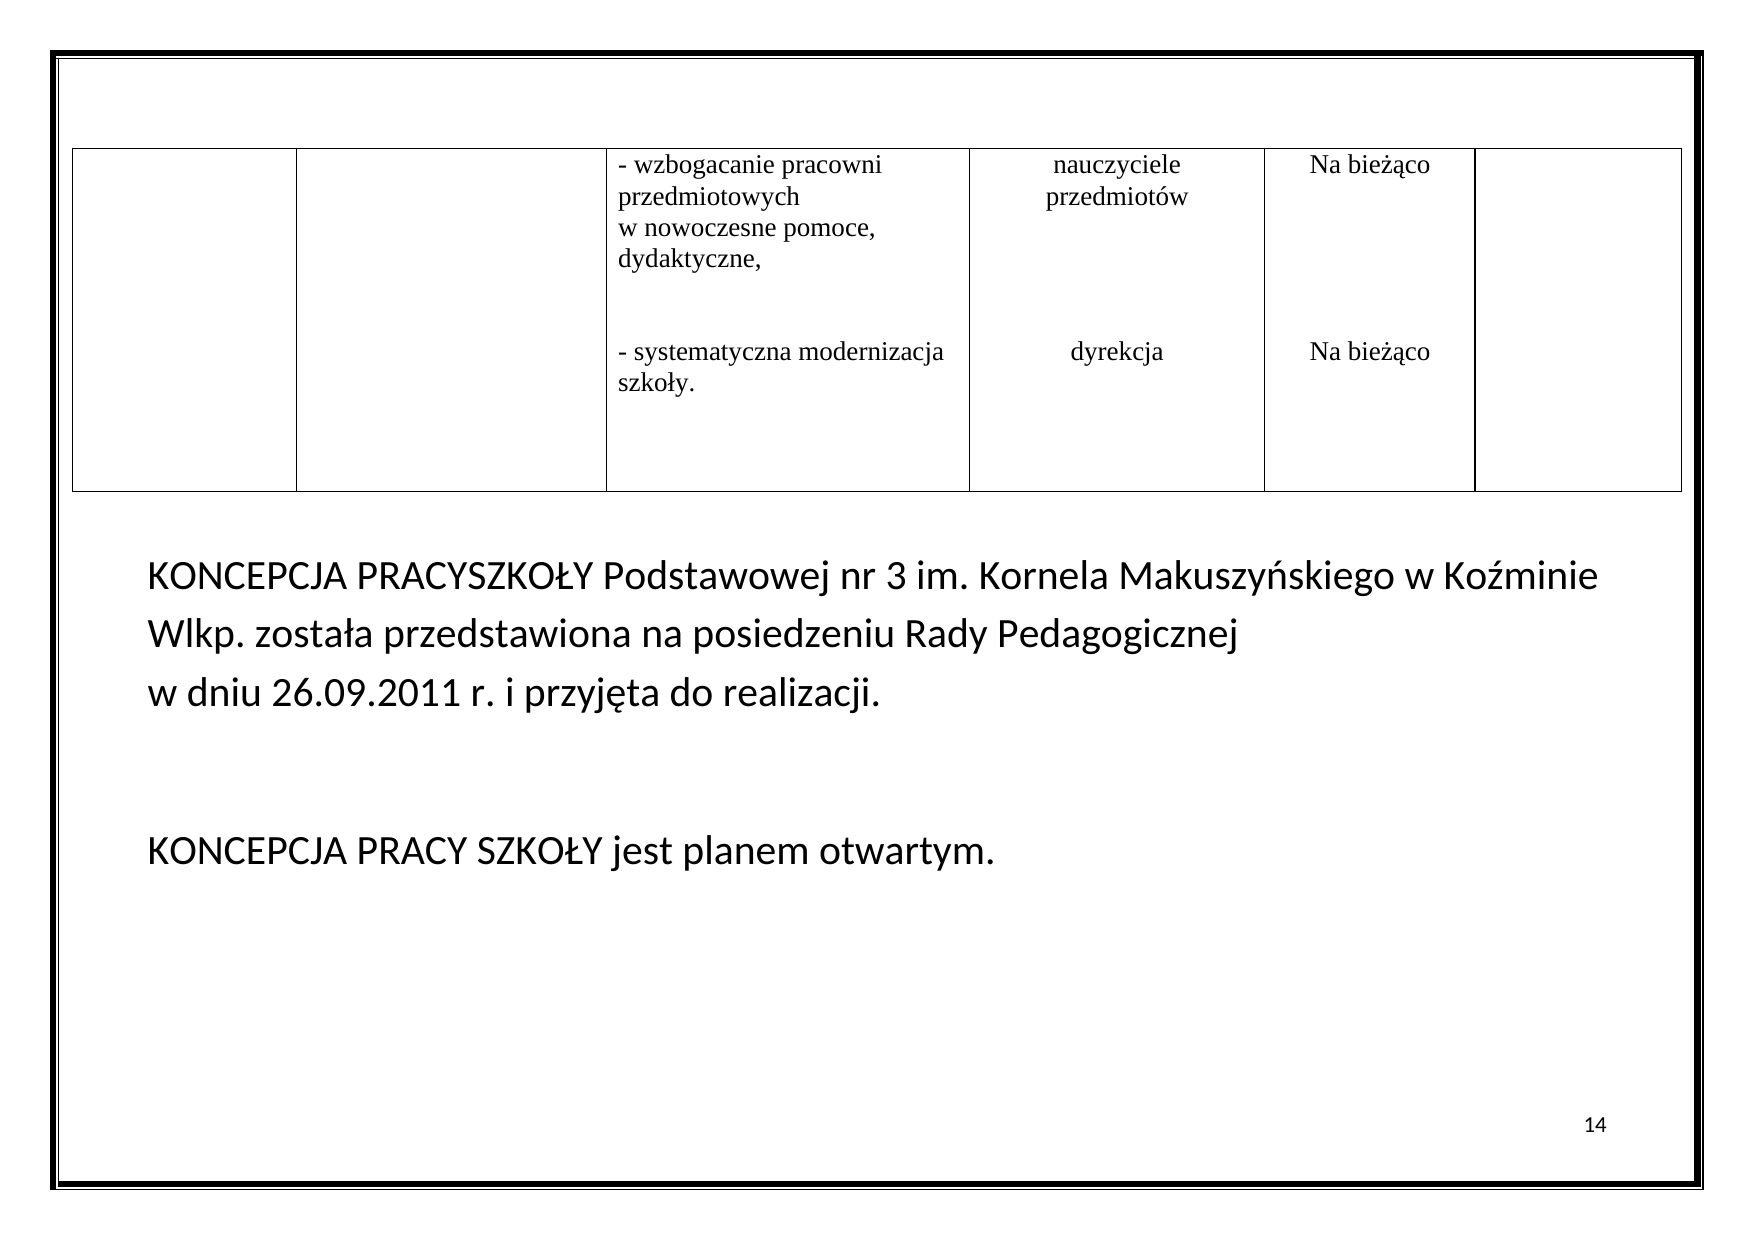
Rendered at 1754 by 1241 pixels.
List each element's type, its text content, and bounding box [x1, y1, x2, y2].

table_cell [73, 149, 296, 491]
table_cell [297, 149, 606, 491]
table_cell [970, 149, 1264, 491]
text KONCEPCJA PRACYSZKOŁY Podstawowej nr 3 im. Kornela Makuszyńskiego w Koźminie Wlkp. została przedstawiona na posiedzeniu Rady Pedagogicznej w dniu 26.09.2011 r. i przyjęta do realizacji. [147, 549, 1606, 716]
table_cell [1265, 149, 1474, 491]
text KONCEPCJA PRACY SZKOŁY jest planem otwartym. [147, 824, 1606, 875]
table_cell [1476, 149, 1681, 491]
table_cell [607, 149, 969, 491]
